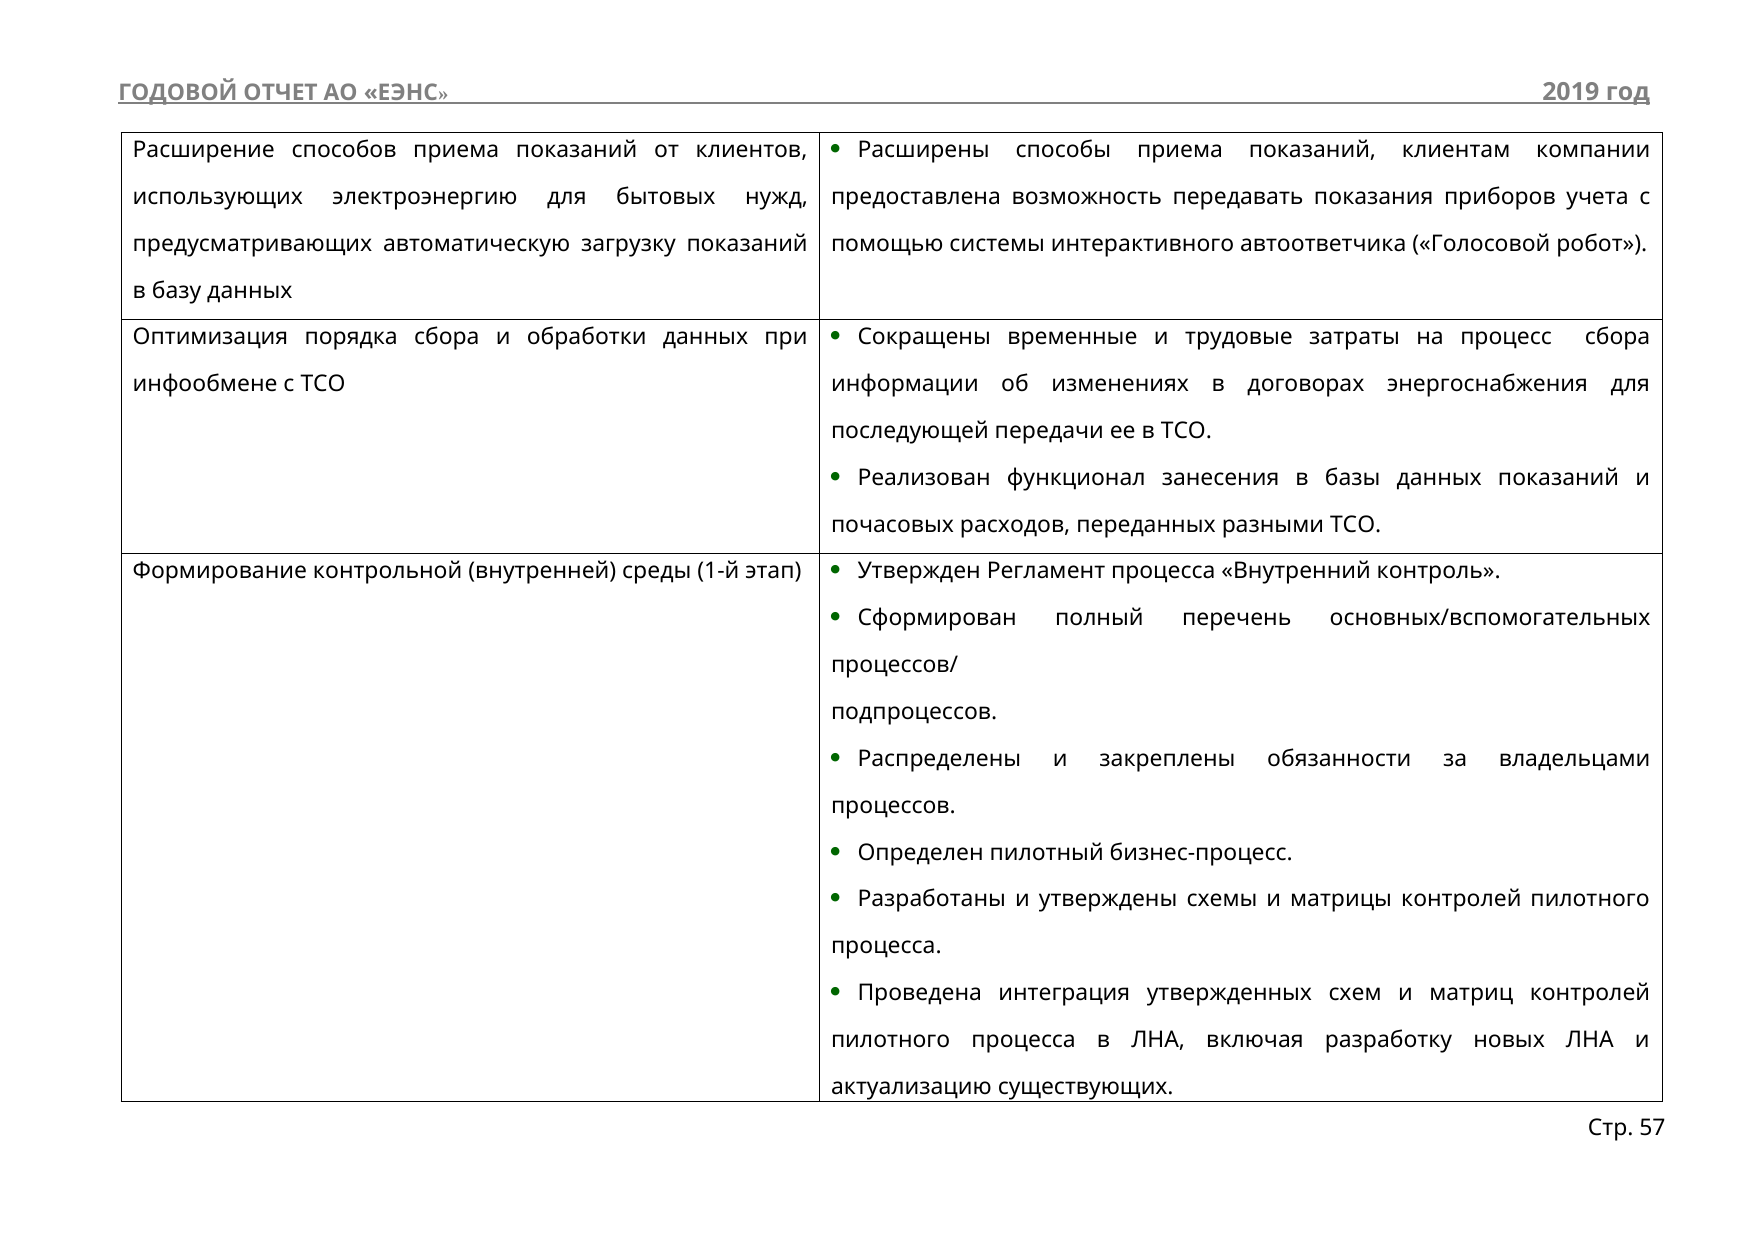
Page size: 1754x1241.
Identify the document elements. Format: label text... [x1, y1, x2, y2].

table_cell Расширение способов приема показаний от клиентов, использующих электроэнергию для бытовых нужд, предусматривающих автоматическую загрузку показаний в базу данных [122, 133, 819, 319]
table_cell Расширены способы приема показаний, клиентам компании предоставлена возможность передавать показания приборов учета с помощью системы интерактивного автоответчика («Голосовой робот»). [820, 133, 1662, 319]
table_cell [122, 554, 819, 1101]
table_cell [820, 554, 1662, 1101]
table_cell Оптимизация порядка сбора и обработки данных при инфообмене с ТСО [122, 320, 819, 553]
table_cell Сокращены временные и трудовые затраты на процесс сбора информации об изменениях в договорах энергоснабжения для последующей передачи ее в ТСО. Реализован функционал занесения в базы данных показаний и почасовых расходов, переданных разными ТСО. [820, 320, 1662, 553]
